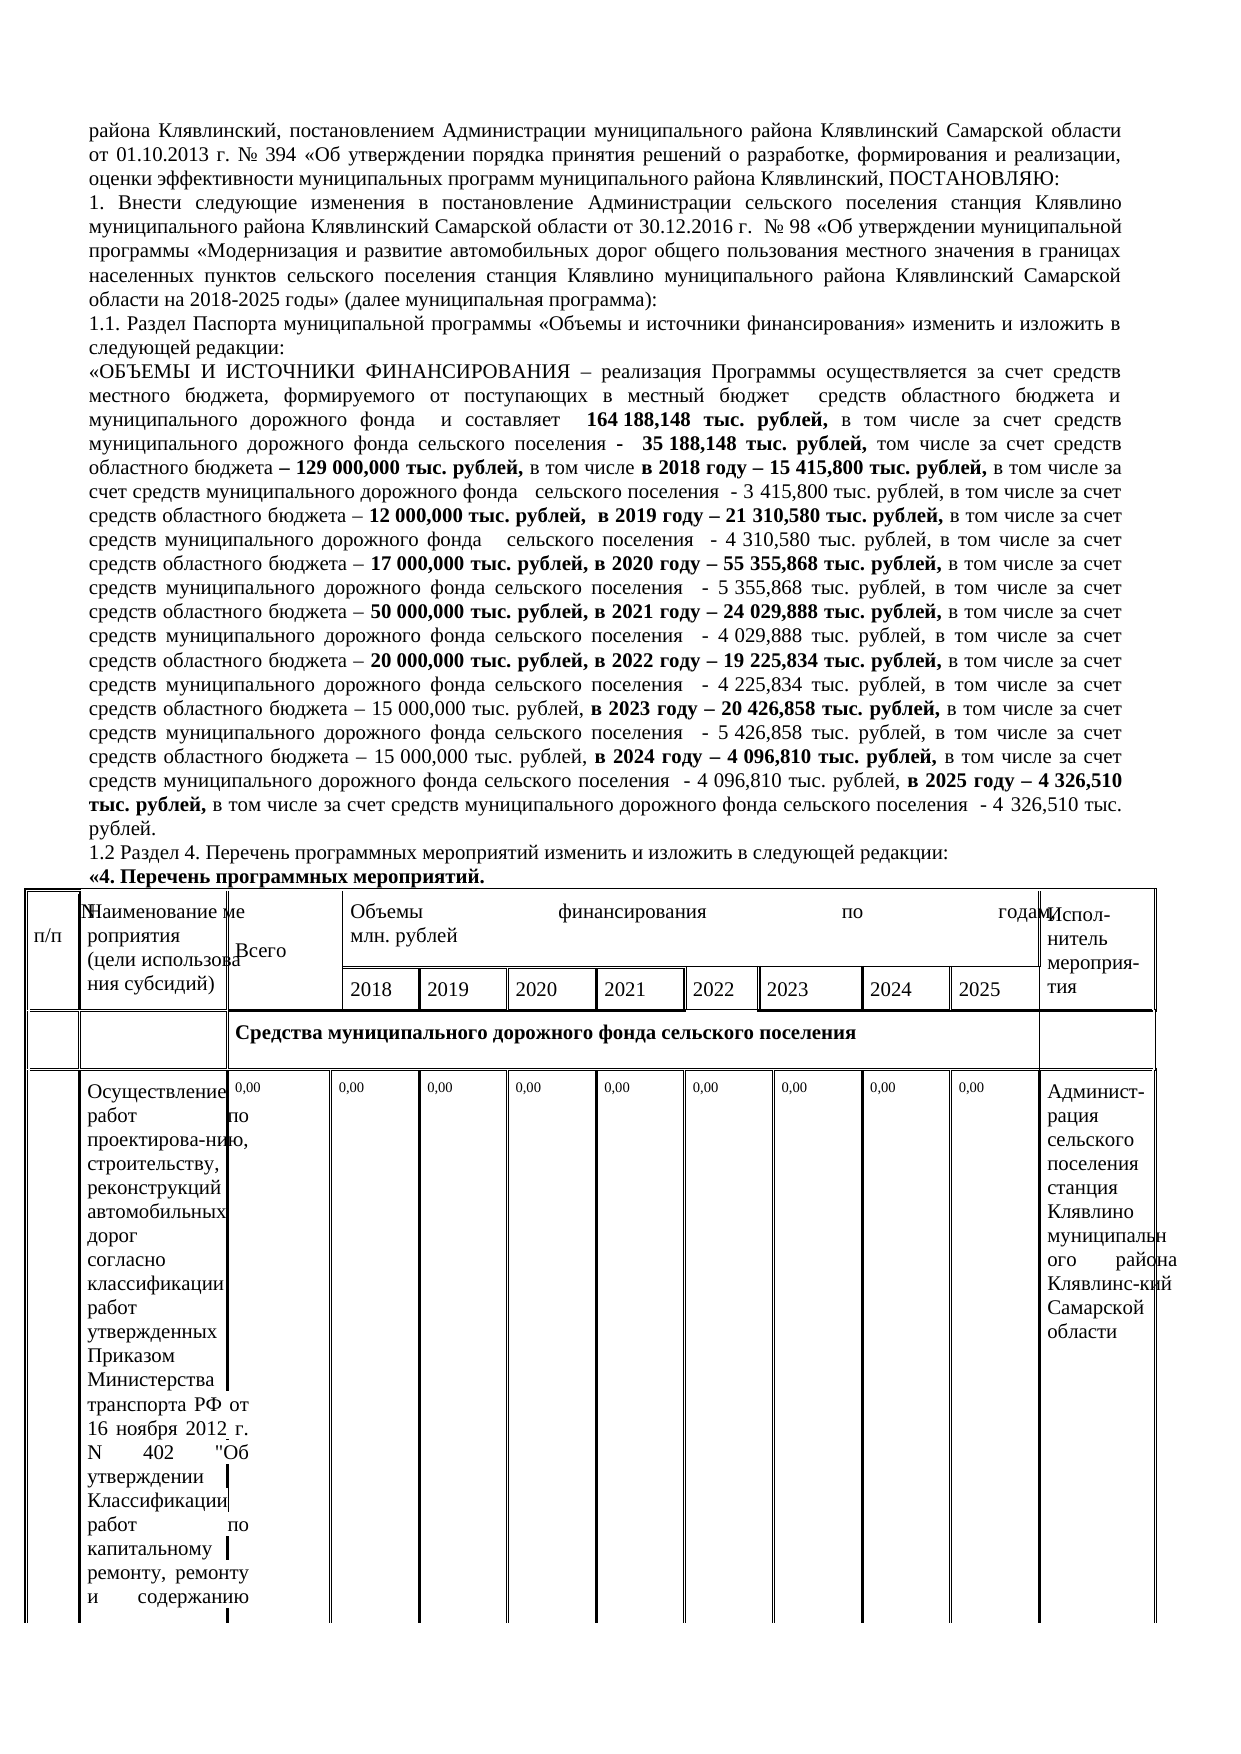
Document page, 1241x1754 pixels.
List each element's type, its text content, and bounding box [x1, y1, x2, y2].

table_cell 2019 [421, 969, 506, 1009]
table_cell 0,00 0,00 15415,800 0,00 [332, 1071, 418, 1623]
table_header Всего [227, 889, 342, 1009]
table_cell 0,00 0,00 4096,810 0,00 [864, 1071, 949, 1623]
table_header Объемы финансирования по годам, млн. рублей [342, 889, 1039, 966]
text 1.1. Раздел Паспорта муниципальной программы «Объемы и источники финансирования» изменить и изложить в следующей редакции: [89, 311, 1122, 359]
table_cell 2024 [864, 967, 949, 1009]
table_header Испол- нитель мероприя- тия [1039, 889, 1154, 1009]
table_cell 0,00 109347,849 44743,061 10097,238 [229, 1071, 329, 1623]
text 1. Внести следующие изменения в постановление Администрации сельского поселения станция Клявлино муниципального района Клявлинский Самарской области от 30.12.2016 г. № 98 «Об утверждении муниципальной программы «Модернизация и развитие автомобильных дорог общего пользования местного значения в границах населенных пунктов сельского поселения станция Клявлино муниципального района Клявлинский Самарской области на 2018-2025 годы» (далее муниципальная программа): [89, 190, 1122, 311]
table_cell 0,00 15881,713 3698,108 1730,759 [421, 1071, 506, 1623]
table_cell 0,00 13705,584 3997,407 1522,843 [686, 1071, 772, 1623]
table_cell [26, 1009, 79, 1068]
table_cell 0,00 49331,968 4231,124 1792,776 [509, 1071, 595, 1623]
text «4. Перечень программных мероприятий. [89, 864, 1122, 888]
table_cell Админист-рация сельского поселения станция Клявлино муниципального района Клявлинс-кий Самарской области [1040, 1068, 1155, 1623]
table_cell 0,00 0,00 4326,510 0,00 [952, 1071, 1038, 1623]
table_cell 2022 [687, 967, 757, 1009]
text 1.2 Раздел 4. Перечень программных мероприятий изменить и изложить в следующей редакции: [89, 840, 1122, 864]
table_cell 2018 [343, 969, 418, 1009]
table_header Наименование мероприятия (цели использования субсидий) [79, 889, 227, 1009]
table_cell 2020 [509, 969, 595, 1009]
text «ОБЪЕМЫ И ИСТОЧНИКИ ФИНАНСИРОВАНИЯ – реализация Программы осуществляется за счет средств местного бюджета, формируемого от поступающих в местный бюджет средств областного бюджета и муниципального дорожного фонда и составляет 164 188,148 тыс. рублей, в том числе за счет средств муниципального дорожного фонда сельского поселения - 35 188,148 тыс. рублей, том числе за счет средств областного бюджета – 129 000,000 тыс. рублей, в том числе в 2018 году – 15 415,800 тыс. рублей, в том числе за счет средств муниципального дорожного фонда сельского поселения - 3 415,800 тыс. рублей, в том числе за счет средств областного бюджета – 12 000,000 тыс. рублей, в 2019 году – 21 310,580 тыс. рублей, в том числе за счет средств муниципального дорожного фонда сельского поселения - 4 310,580 тыс. рублей, в том числе за счет средств областного бюджета – 17 000,000 тыс. рублей, в 2020 году – 55 355,868 тыс. рублей, в том числе за счет средств муниципального дорожного фонда сельского поселения - 5 355,868 тыс. рублей, в том числе за счет средств областного бюджета – 50 000,000 тыс. рублей, в 2021 году – 24 029,888 тыс. рублей, в том числе за счет средств муниципального дорожного фонда сельского поселения - 4 029,888 тыс. рублей, в том числе за счет средств областного бюджета – 20 000,000 тыс. рублей, в 2022 году – 19 225,834 тыс. рублей, в том числе за счет средств муниципального дорожного фонда сельского поселения - 4 225,834 тыс. рублей, в том числе за счет средств областного бюджета – 15 000,000 тыс. рублей, в 2023 году – 20 426,858 тыс. рублей, в том числе за счет средств муниципального дорожного фонда сельского поселения - 5 426,858 тыс. рублей, в том числе за счет средств областного бюджета – 15 000,000 тыс. рублей, в 2024 году – 4 096,810 тыс. рублей, в том числе за счет средств муниципального дорожного фонда сельского поселения - 4 096,810 тыс. рублей, в 2025 году – 4 326,510 тыс. рублей, в том числе за счет средств муниципального дорожного фонда сельского поселения - 4 326,510 тыс. рублей. [89, 359, 1122, 840]
table_cell 0,00 16723,000 3778,871 3528,017 [598, 1071, 683, 1623]
table_cell [26, 1068, 79, 1623]
table_cell [81, 1012, 226, 1068]
table_header N п/п [28, 892, 79, 1009]
table_cell 2023 [761, 967, 861, 1009]
table_cell 2025 [952, 967, 1039, 1009]
table_cell 2021 [598, 969, 683, 1009]
table_cell [1040, 1009, 1155, 1068]
table_cell Средства муниципального дорожного фонда сельского поселения [229, 1010, 1039, 1068]
table_cell 0,00 13705,584 5198,431 1522,843 [775, 1071, 861, 1623]
